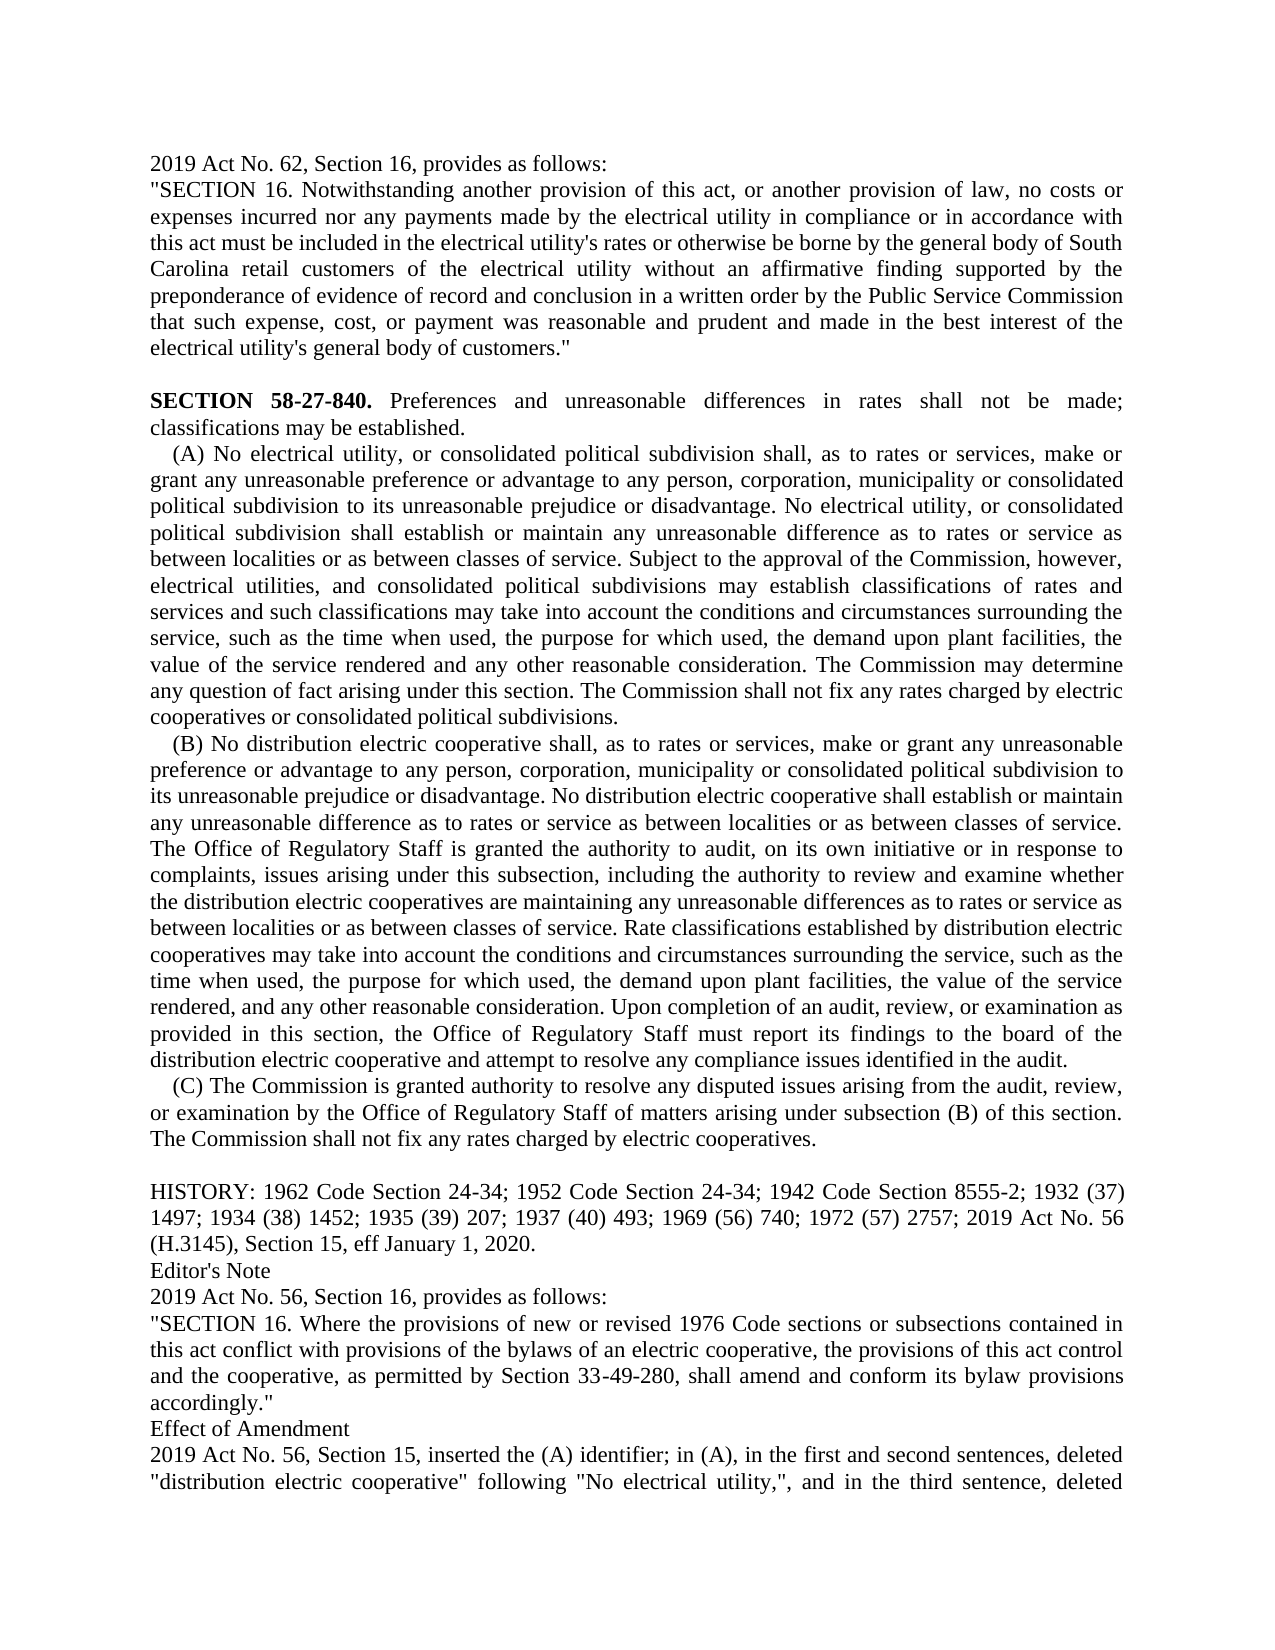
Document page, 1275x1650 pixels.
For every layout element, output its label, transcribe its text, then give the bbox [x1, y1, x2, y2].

text HISTORY: 1962 Code Section 24-34; 1952 Code Section 24-34; 1942 Code Section 8555-2; 1932 (37) 1497; 1934 (38) 1452; 1935 (39) 207; 1937 (40) 493; 1969 (56) 740; 1972 (57) 2757; 2019 Act No. 56 (H.3145), Section 15, eff January 1, 2020. [150, 1178, 1125, 1257]
text 2019 Act No. 62, Section 16, provides as follows: [150, 150, 1125, 176]
text SECTION 58-27-840. Preferences and unreasonable differences in rates shall not be made; classifications may be established. [150, 387, 1125, 440]
text (A) No electrical utility, or consolidated political subdivision shall, as to rates or services, make or grant any unreasonable preference or advantage to any person, corporation, municipality or consolidated political subdivision to its unreasonable prejudice or disadvantage. No electrical utility, or consolidated political subdivision shall establish or maintain any unreasonable difference as to rates or service as between localities or as between classes of service. Subject to the approval of the Commission, however, electrical utilities, and consolidated political subdivisions may establish classifications of rates and services and such classifications may take into account the conditions and circumstances surrounding the service, such as the time when used, the purpose for which used, the demand upon plant facilities, the value of the service rendered and any other reasonable consideration. The Commission may determine any question of fact arising under this section. The Commission shall not fix any rates charged by electric cooperatives or consolidated political subdivisions. [150, 440, 1125, 730]
text (C) The Commission is granted authority to resolve any disputed issues arising from the audit, review, or examination by the Office of Regulatory Staff of matters arising under subsection (B) of this section. The Commission shall not fix any rates charged by electric cooperatives. [150, 1072, 1125, 1151]
text "SECTION 16. Notwithstanding another provision of this act, or another provision of law, no costs or expenses incurred nor any payments made by the electrical utility in compliance or in accordance with this act must be included in the electrical utility's rates or otherwise be borne by the general body of South Carolina retail customers of the electrical utility without an affirmative finding supported by the preponderance of evidence of record and conclusion in a written order by the Public Service Commission that such expense, cost, or payment was reasonable and prudent and made in the best interest of the electrical utility's general body of customers." [150, 176, 1125, 361]
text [150, 1441, 1125, 1494]
text Effect of Amendment [150, 1415, 1125, 1441]
text Editor's Note [150, 1257, 1125, 1283]
text (B) No distribution electric cooperative shall, as to rates or services, make or grant any unreasonable preference or advantage to any person, corporation, municipality or consolidated political subdivision to its unreasonable prejudice or disadvantage. No distribution electric cooperative shall establish or maintain any unreasonable difference as to rates or service as between localities or as between classes of service. The Office of Regulatory Staff is granted the authority to audit, on its own initiative or in response to complaints, issues arising under this subsection, including the authority to review and examine whether the distribution electric cooperatives are maintaining any unreasonable differences as to rates or service as between localities or as between classes of service. Rate classifications established by distribution electric cooperatives may take into account the conditions and circumstances surrounding the service, such as the time when used, the purpose for which used, the demand upon plant facilities, the value of the service rendered, and any other reasonable consideration. Upon completion of an audit, review, or examination as provided in this section, the Office of Regulatory Staff must report its findings to the board of the distribution electric cooperative and attempt to resolve any compliance issues identified in the audit. [150, 730, 1125, 1072]
text 2019 Act No. 56, Section 16, provides as follows: [150, 1283, 1125, 1309]
text "SECTION 16. Where the provisions of new or revised 1976 Code sections or subsections contained in this act conflict with provisions of the bylaws of an electric cooperative, the provisions of this act control and the cooperative, as permitted by Section 33-49-280, shall amend and conform its bylaw provisions accordingly." [150, 1309, 1125, 1415]
